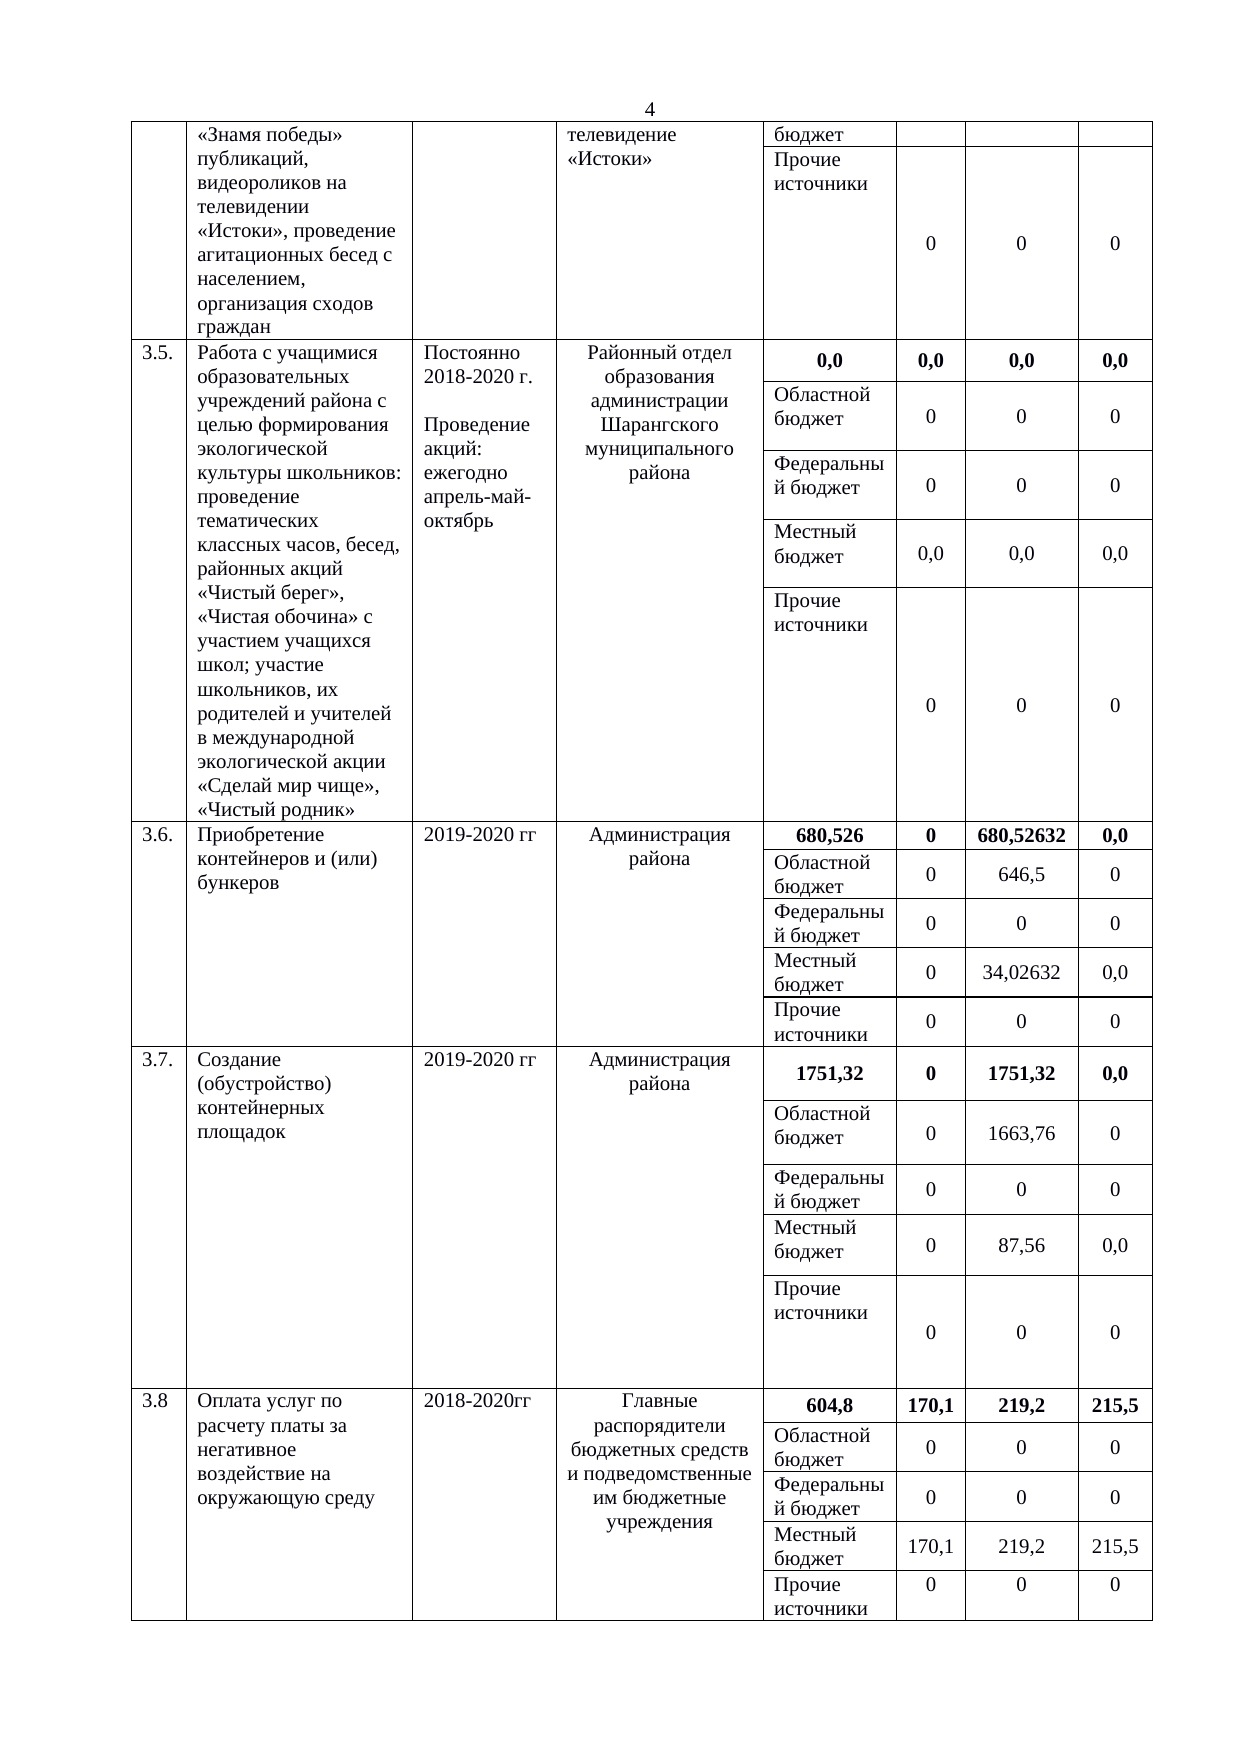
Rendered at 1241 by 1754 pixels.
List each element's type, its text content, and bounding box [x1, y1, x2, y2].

table_cell 0 [966, 122, 1078, 146]
table_cell Прочие источники [764, 1276, 896, 1387]
table_cell 3.6. [132, 822, 186, 1046]
table_cell 0 [966, 1571, 1078, 1619]
table_cell 0 [1079, 122, 1152, 146]
table_cell 0 [897, 1276, 965, 1387]
table_cell Районный отдел образования администрации Шарангского муниципального района [557, 340, 763, 821]
table_cell 0 [897, 948, 965, 996]
table_cell Областной бюджет [764, 850, 896, 898]
table_cell 0 [1079, 1423, 1152, 1471]
table_cell 0 [897, 899, 965, 947]
table_cell Приобретение контейнеров и (или) бункеров [187, 822, 412, 1046]
table_cell 0 [897, 822, 965, 849]
table_cell 0,0 [897, 520, 965, 587]
table_cell 0 [1079, 382, 1152, 450]
table_cell Главные распорядители бюджетных средств и подведомственные им бюджетные учреждения [557, 1389, 763, 1619]
table_cell 680,526 [764, 822, 896, 849]
table_cell 0 [966, 1165, 1078, 1214]
table_cell 0 [897, 1423, 965, 1471]
table_cell Прочие источники [764, 147, 896, 338]
table_cell 0 [897, 998, 965, 1046]
table_cell Федеральный бюджет [764, 899, 896, 947]
table_cell 0,0 [966, 520, 1078, 587]
table_cell Федеральный бюджет [764, 1472, 896, 1521]
table_cell 0 [1079, 451, 1152, 518]
table_cell 0 [966, 1423, 1078, 1471]
table_cell 0,0 [1079, 1215, 1152, 1275]
table_cell Прочие источники [764, 998, 896, 1046]
table_cell 0 [966, 382, 1078, 450]
table_cell Федеральный бюджет [764, 451, 896, 518]
table_cell 680,52632 [966, 822, 1078, 849]
table_cell 0 [966, 147, 1078, 338]
table_cell 1751,32 [764, 1047, 896, 1100]
table_cell 0,0 [966, 340, 1078, 381]
table_cell 0 [897, 122, 965, 146]
table_cell 219,2 [966, 1522, 1078, 1570]
table_cell 0,0 [1079, 822, 1152, 849]
table_cell 0 [1079, 1276, 1152, 1387]
table_cell 0 [966, 451, 1078, 518]
table_cell 604,8 [764, 1389, 896, 1422]
table_cell 219,2 [966, 1389, 1078, 1422]
table_cell 646,5 [966, 850, 1078, 898]
table_cell Местный бюджет [764, 122, 896, 146]
table_cell 0 [966, 899, 1078, 947]
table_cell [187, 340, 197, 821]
table_cell 0,0 [1079, 948, 1152, 996]
table_cell 0 [897, 588, 965, 821]
table_cell Местный бюджет [764, 520, 896, 587]
table_cell Областной бюджет [764, 382, 896, 450]
table_cell 0 [1079, 1165, 1152, 1214]
table_cell 3.8 [132, 1389, 186, 1619]
table_cell 3.5. [132, 340, 186, 821]
table_cell 0,0 [1079, 520, 1152, 587]
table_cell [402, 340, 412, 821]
table_cell Администрация района [557, 822, 763, 1046]
table_cell 0 [1079, 1472, 1152, 1521]
table_cell 0 [1079, 147, 1152, 338]
table_cell 0,0 [764, 340, 896, 381]
table_cell Постоянно 2018-2020 г. Проведение акций: ежегодно апрель-май-октябрь [413, 340, 556, 821]
table_cell 0 [897, 382, 965, 450]
table_cell 0 [1079, 1571, 1152, 1619]
table_cell 0 [897, 1165, 965, 1214]
table_cell 0 [966, 1276, 1078, 1387]
table_cell 0,0 [1079, 1047, 1152, 1100]
table_cell 0 [897, 1472, 965, 1521]
table_cell 0 [897, 147, 965, 338]
table_cell Оплата услуг по расчету платы за негативное воздействие на окружающую среду [187, 1389, 412, 1619]
table_cell 1751,32 [966, 1047, 1078, 1100]
table_cell 2019-2020 гг [413, 1047, 556, 1387]
table_cell Администрация района [557, 1047, 763, 1387]
table_cell 34,02632 [966, 948, 1078, 996]
table_cell Прочие источники [764, 588, 896, 821]
table_cell 215,5 [1079, 1389, 1152, 1422]
table_cell Местный бюджет [764, 1215, 896, 1275]
table_cell 0 [1079, 899, 1152, 947]
table_cell 0 [966, 1472, 1078, 1521]
table_cell 0 [897, 1215, 965, 1275]
table_cell 170,1 [897, 1389, 965, 1422]
table_cell 0 [966, 998, 1078, 1046]
table_cell Создание (обустройство) контейнерных площадок [187, 1047, 412, 1387]
table_cell Областной бюджет [764, 1423, 896, 1471]
table_cell 0 [966, 588, 1078, 821]
table_cell 0,0 [897, 340, 965, 381]
table_cell 0 [897, 1047, 965, 1100]
table_cell 0 [1079, 998, 1152, 1046]
table_cell Областной бюджет [764, 1101, 896, 1164]
table_cell 0 [897, 1571, 965, 1619]
table_cell 2018-2020гг [413, 1389, 556, 1619]
table_cell 0,0 [1079, 340, 1152, 381]
table_cell 0 [897, 1101, 965, 1164]
table_cell 0 [1079, 1101, 1152, 1164]
table_cell 0 [1079, 850, 1152, 898]
table_cell Местный бюджет [764, 1522, 896, 1570]
table_cell 170,1 [897, 1522, 965, 1570]
table_cell Федеральный бюджет [764, 1165, 896, 1214]
table_cell Местный бюджет [764, 948, 896, 996]
table_cell Прочие источники [764, 1571, 896, 1619]
table_cell 3.7. [132, 1047, 186, 1387]
table_cell 0 [897, 451, 965, 518]
table_cell 1663,76 [966, 1101, 1078, 1164]
table_cell 2019-2020 гг [413, 822, 556, 1046]
table_cell 215,5 [1079, 1522, 1152, 1570]
table_cell 0 [897, 850, 965, 898]
table_cell 87,56 [966, 1215, 1078, 1275]
table_cell 0 [1079, 588, 1152, 821]
